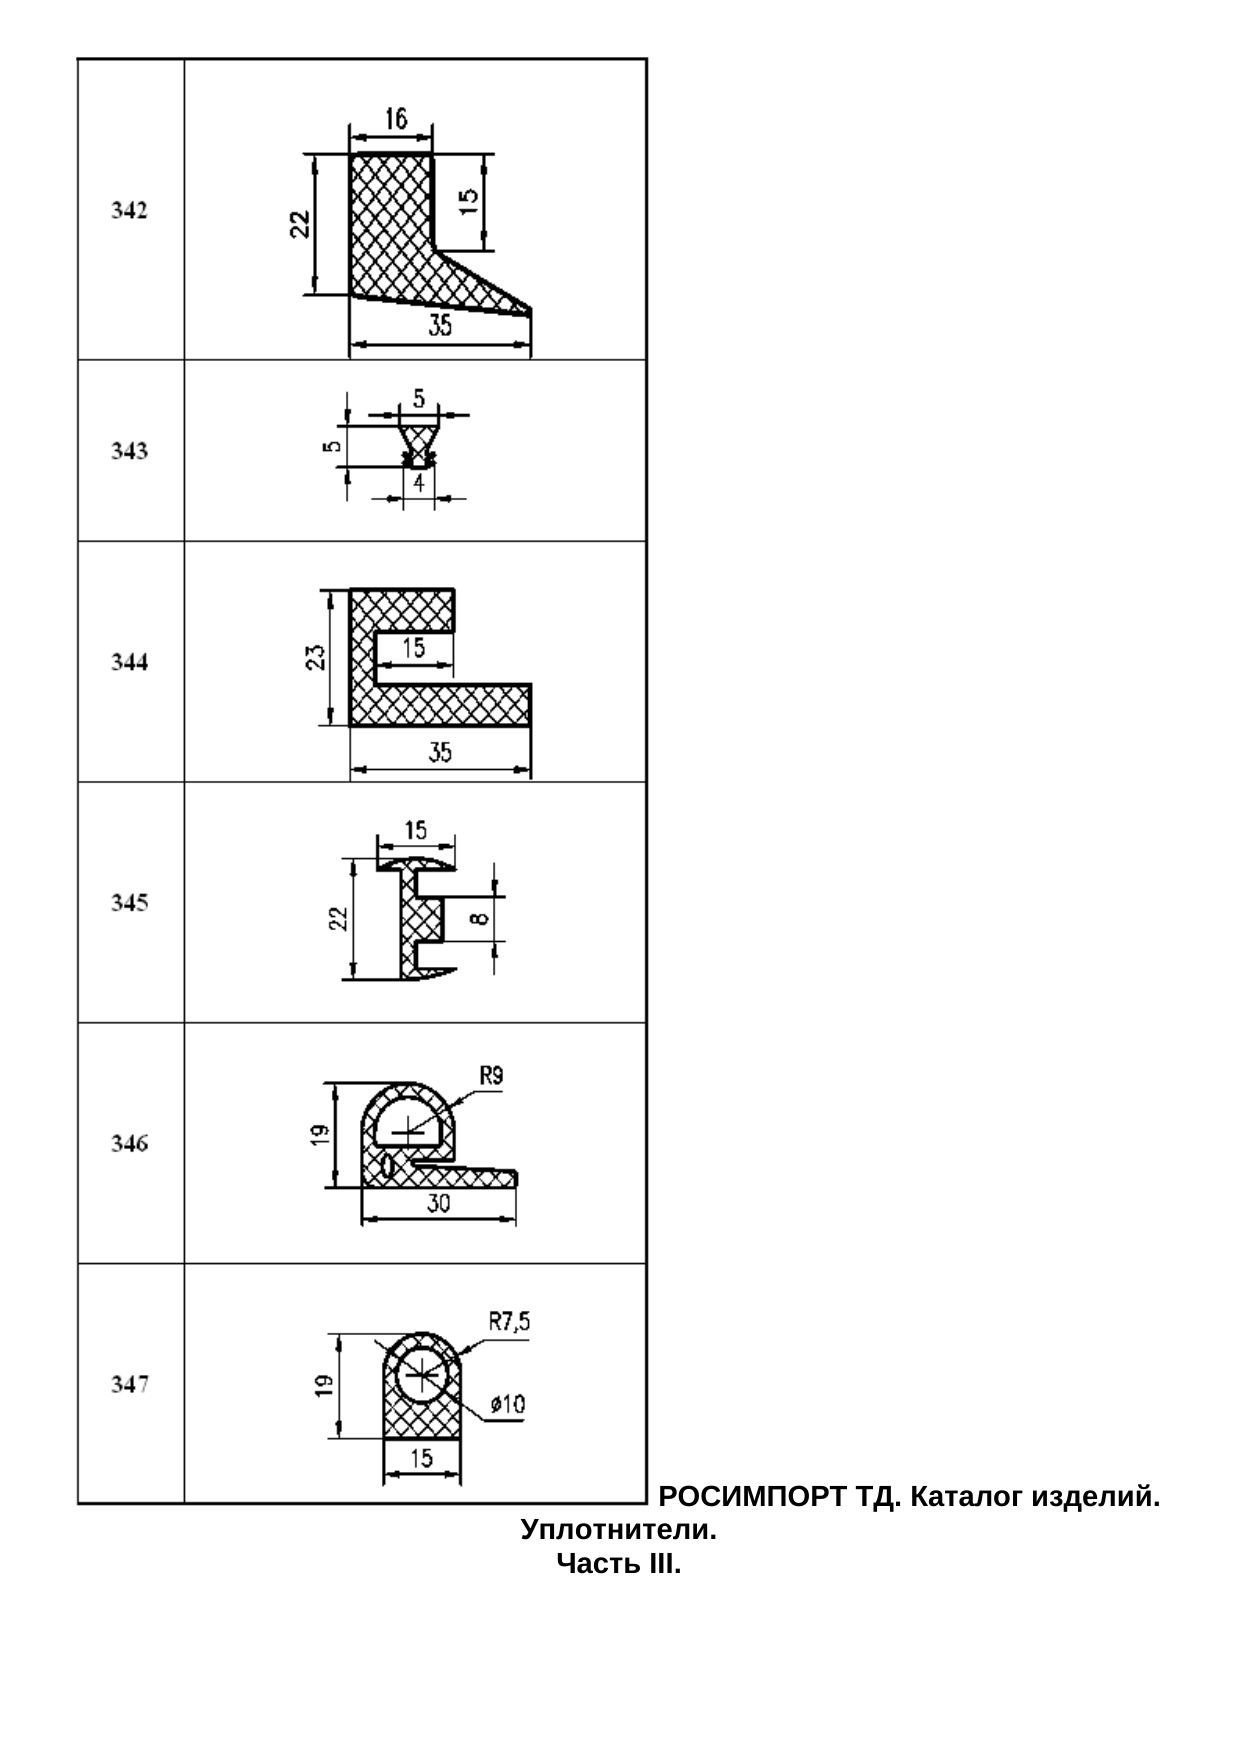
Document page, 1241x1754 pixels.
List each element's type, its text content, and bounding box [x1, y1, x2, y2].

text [37, 56, 1200, 1546]
text Часть III. [37, 1546, 1200, 1579]
picture [76, 56, 650, 1507]
